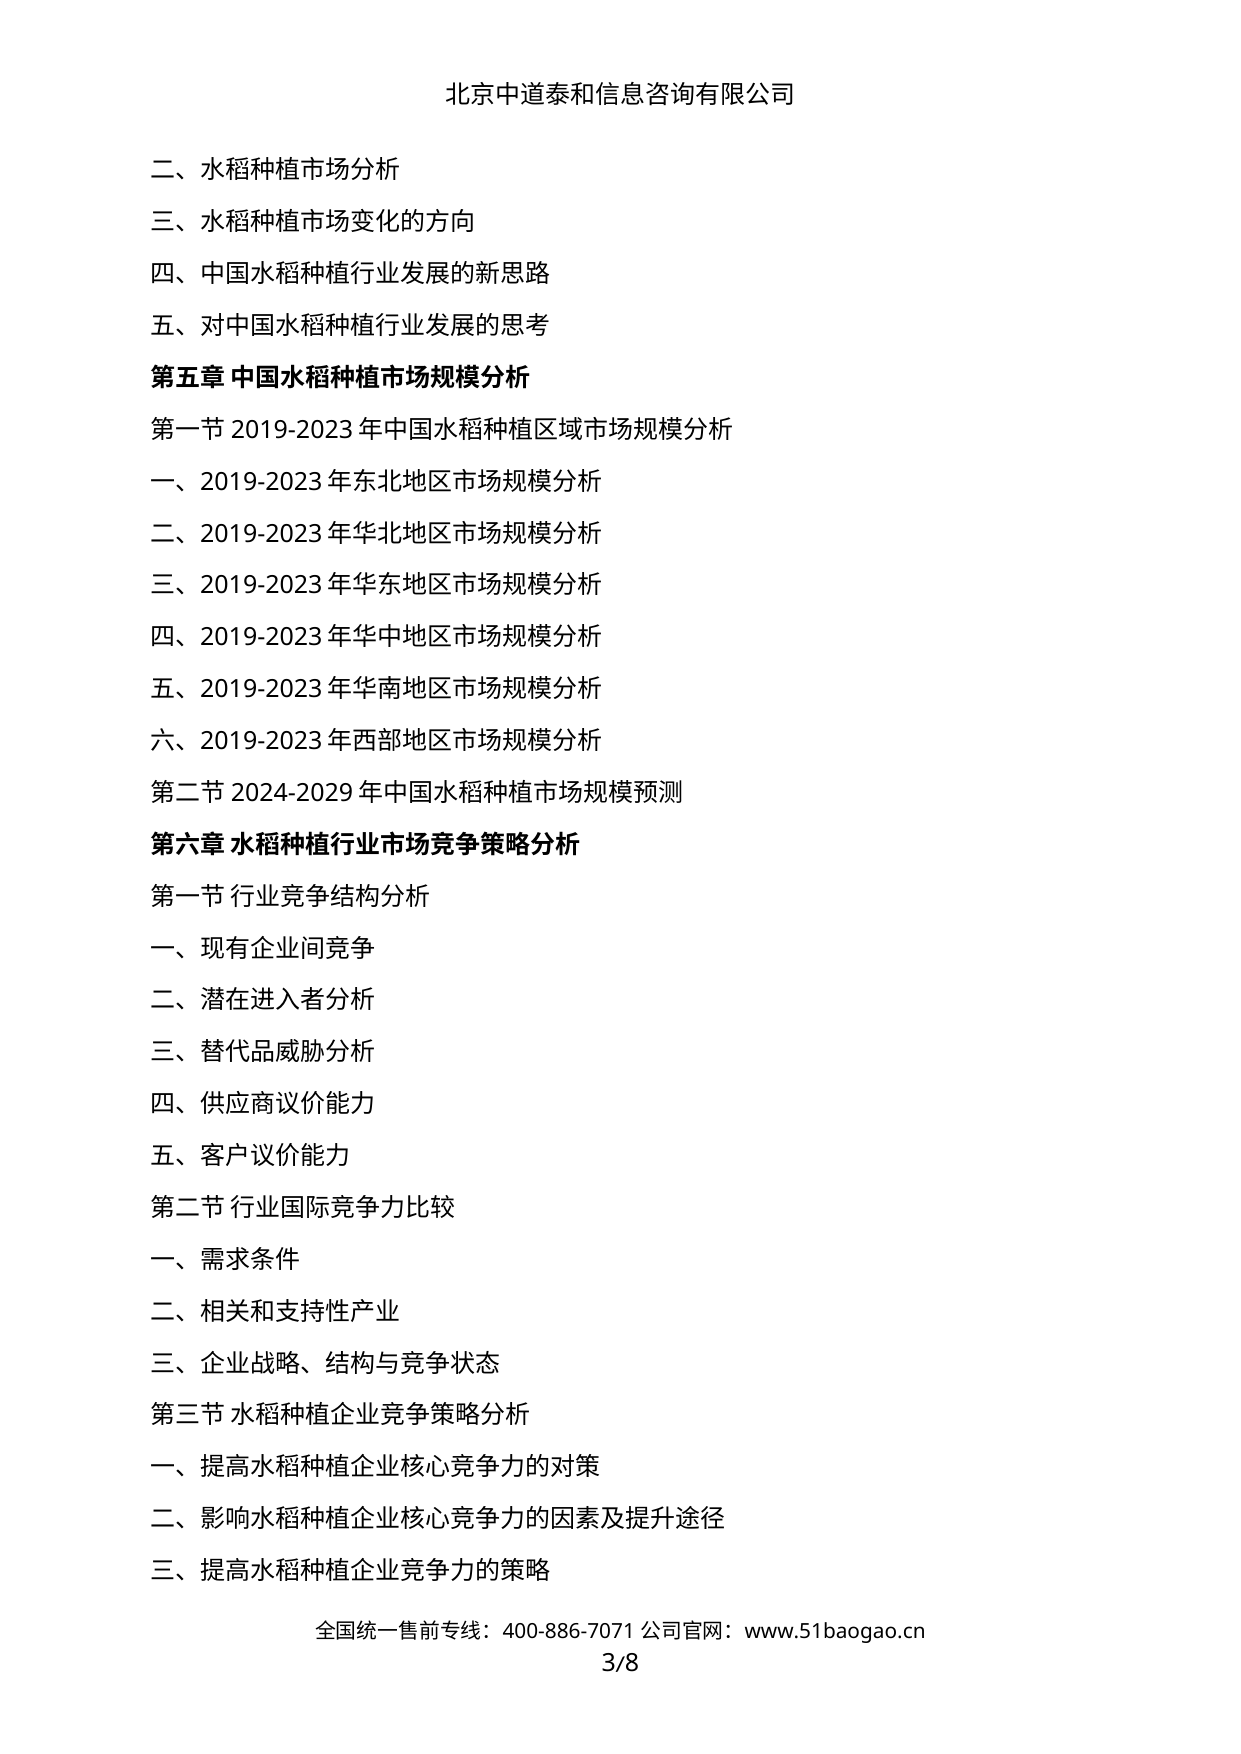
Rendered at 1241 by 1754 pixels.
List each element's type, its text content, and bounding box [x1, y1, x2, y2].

text 三、2019-2023年华东地区市场规模分析 [150, 565, 1090, 601]
text 第一节 行业竞争结构分析 [150, 876, 1090, 912]
text 三、水稻种植市场变化的方向 [150, 202, 1090, 238]
text 四、供应商议价能力 [150, 1084, 1090, 1120]
text 第二节 行业国际竞争力比较 [150, 1187, 1090, 1224]
text 三、企业战略、结构与竞争状态 [150, 1343, 1090, 1379]
text 二、影响水稻种植企业核心竞争力的因素及提升途径 [150, 1499, 1090, 1535]
text 一、需求条件 [150, 1239, 1090, 1276]
text 一、2019-2023年东北地区市场规模分析 [150, 461, 1090, 497]
text 三、提高水稻种植企业竞争力的策略 [150, 1551, 1090, 1587]
text 第一节 2019-2023年中国水稻种植区域市场规模分析 [150, 409, 1090, 446]
text 五、对中国水稻种植行业发展的思考 [150, 306, 1090, 342]
text 一、提高水稻种植企业核心竞争力的对策 [150, 1447, 1090, 1483]
text 四、2019-2023年华中地区市场规模分析 [150, 617, 1090, 653]
text 第三节 水稻种植企业竞争策略分析 [150, 1395, 1090, 1431]
text 第六章 水稻种植行业市场竞争策略分析 [150, 824, 1090, 861]
text 六、2019-2023年西部地区市场规模分析 [150, 721, 1090, 757]
text 五、2019-2023年华南地区市场规模分析 [150, 669, 1090, 705]
text 三、替代品威胁分析 [150, 1032, 1090, 1068]
text 二、水稻种植市场分析 [150, 150, 1090, 186]
text 二、潜在进入者分析 [150, 980, 1090, 1016]
text 一、现有企业间竞争 [150, 928, 1090, 964]
text 五、客户议价能力 [150, 1136, 1090, 1172]
text 二、2019-2023年华北地区市场规模分析 [150, 513, 1090, 549]
text 四、中国水稻种植行业发展的新思路 [150, 254, 1090, 290]
text 二、相关和支持性产业 [150, 1291, 1090, 1327]
text 第五章 中国水稻种植市场规模分析 [150, 357, 1090, 394]
text 第二节 2024-2029年中国水稻种植市场规模预测 [150, 772, 1090, 809]
